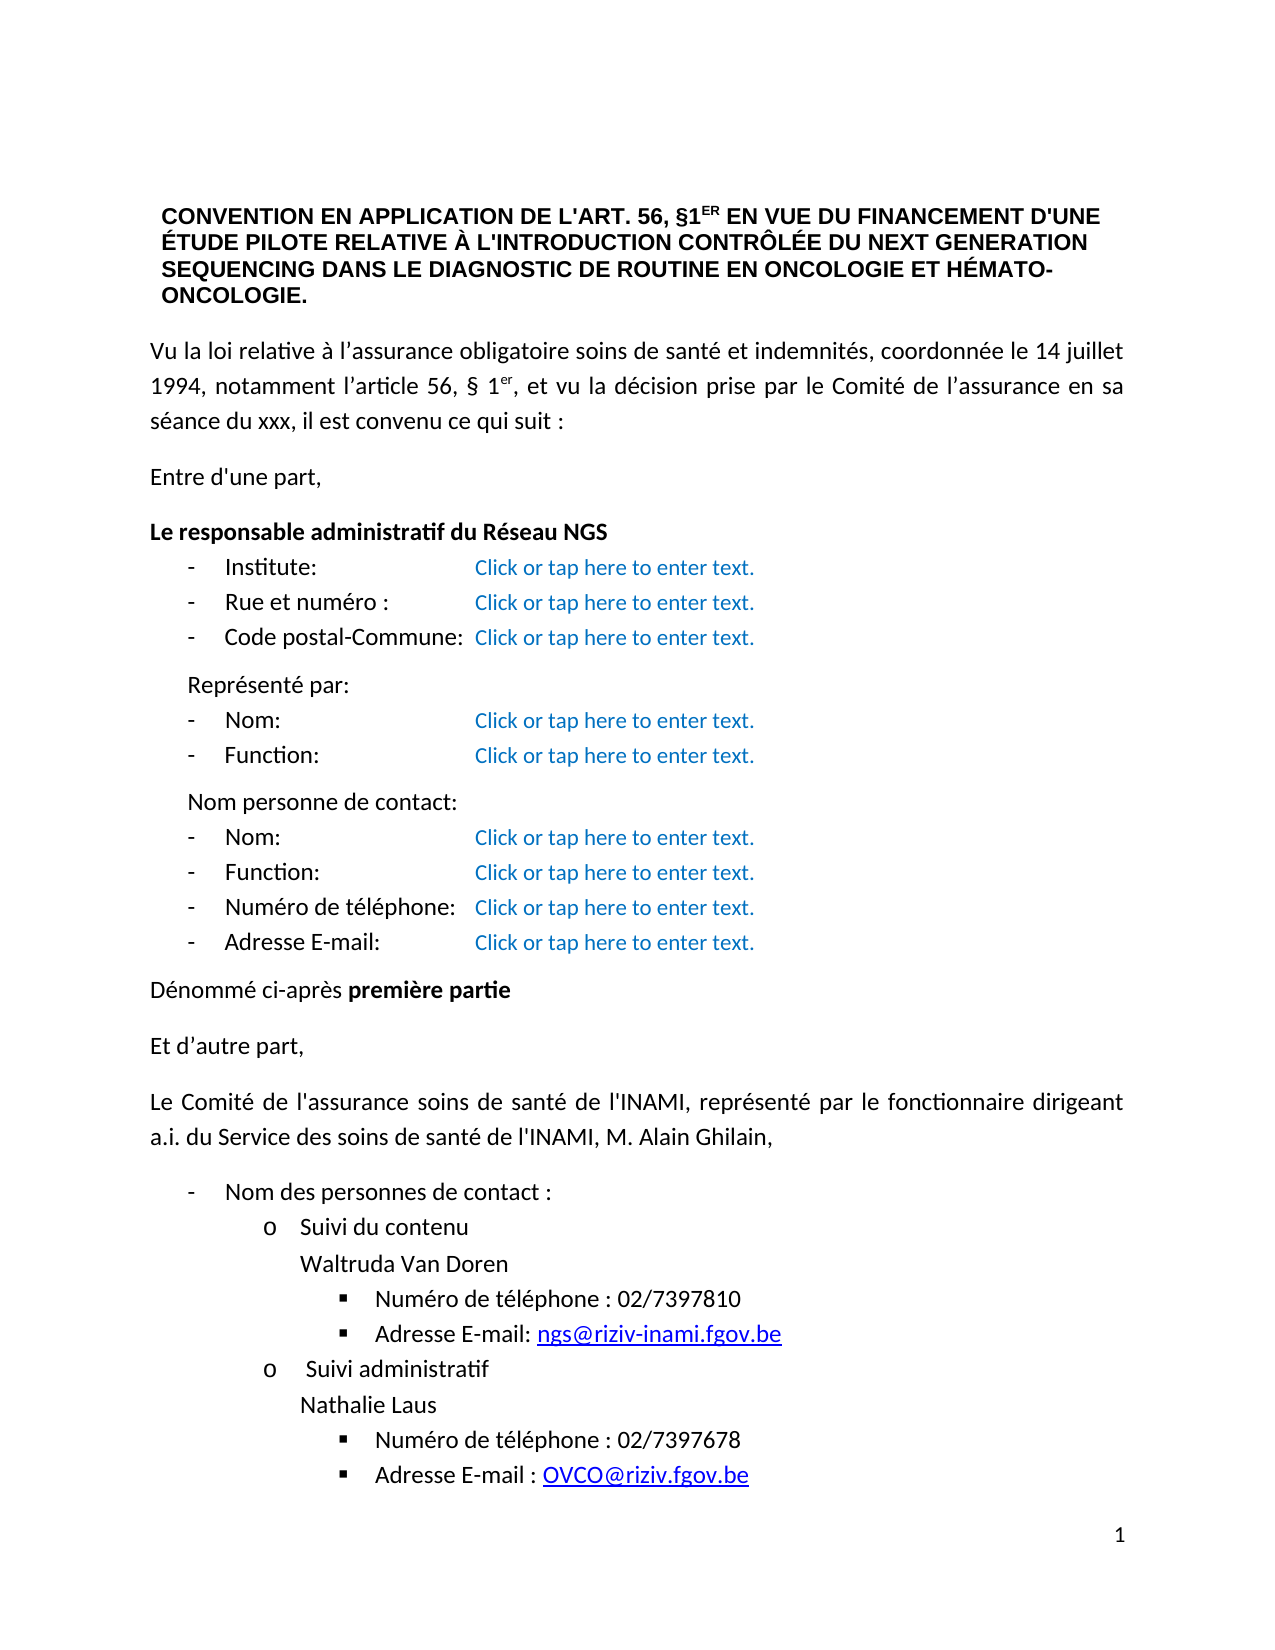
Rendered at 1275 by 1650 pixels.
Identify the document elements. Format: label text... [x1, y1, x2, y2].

text Représenté par: [187, 669, 1125, 699]
list Numéro de téléphone: [187, 891, 1125, 922]
text Vu la loi relative à l’assurance obligatoire soins de santé et indemnités, coordonnée le 14 juillet 1994, notamment l’article 56, § 1er, et vu la décision prise par le Comité de l’assurance en sa séance du xxx, il est convenu ce qui suit : [150, 335, 1125, 435]
list Code postal-Commune: [187, 621, 1125, 652]
list Nom des personnes de contact : [187, 1176, 1125, 1207]
text Le Comité de l'assurance soins de santé de l'INAMI, représenté par le fonctionnaire dirigeant a.i. du Service des soins de santé de l'INAMI, M. Alain Ghilain, [150, 1086, 1125, 1151]
text Et d’autre part, [150, 1030, 1125, 1060]
list Function: [187, 739, 1125, 769]
list Adresse E-mail: ngs@riziv-inami.fgov.be [337, 1318, 1125, 1348]
text Nom personne de contact: [187, 786, 1125, 817]
list Suivi administratif [262, 1353, 1125, 1385]
text Entre d'une part, [150, 461, 1125, 491]
list Numéro de téléphone : 02/7397678 [337, 1424, 1125, 1455]
list Waltruda Van Doren [300, 1248, 1125, 1278]
list Nathalie Laus [300, 1389, 1125, 1420]
list Adresse E-mail : OVCO@riziv.fgov.be [337, 1459, 1125, 1490]
text Le responsable administratif du Réseau NGS [150, 516, 1125, 547]
list Rue et numéro : [187, 586, 1125, 617]
text Dénommé ci-après première partie [150, 974, 1125, 1004]
list Institute: [187, 551, 1125, 582]
list Nom: [187, 821, 1125, 852]
list Function: [187, 856, 1125, 887]
list Nom: [187, 704, 1125, 734]
list Adresse E-mail: [187, 926, 1125, 957]
table_header CONVENTION EN APPLICATION DE L'ART. 56, §1er en vue du financement d'une étude pilote relative à l'introduction contrôlée du Next Generation Sequencing dans le diagnostic de routine en oncologie et hémato-oncologie. [150, 203, 1190, 335]
list Numéro de téléphone : 02/7397810 [337, 1283, 1125, 1313]
list Suivi du contenu [262, 1211, 1125, 1243]
